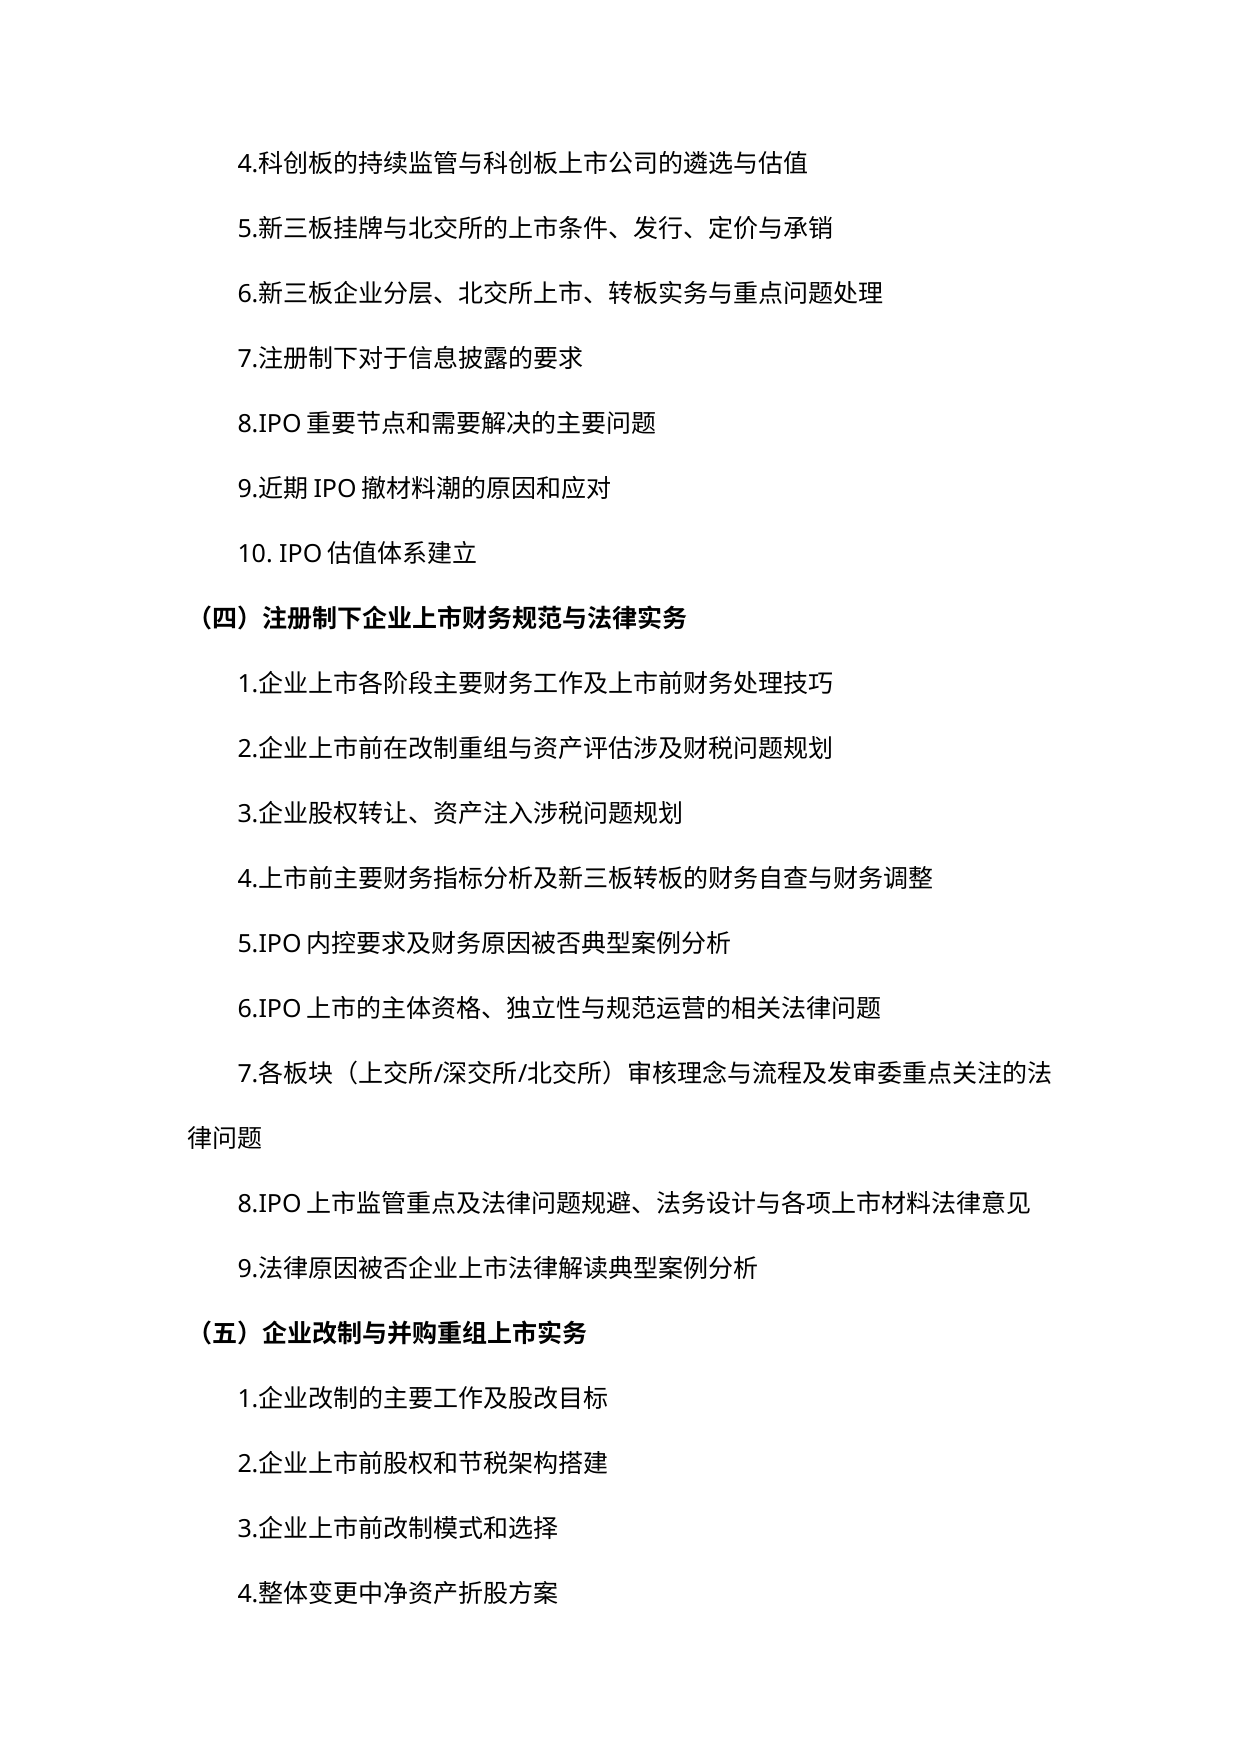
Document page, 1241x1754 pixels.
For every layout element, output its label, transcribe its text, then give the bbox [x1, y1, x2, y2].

text 2.企业上市前股权和节税架构搭建 [187, 1429, 1053, 1494]
text 10. IPO估值体系建立 [187, 519, 1053, 584]
text 8.IPO上市监管重点及法律问题规避、法务设计与各项上市材料法律意见 [187, 1169, 1053, 1234]
text 4.科创板的持续监管与科创板上市公司的遴选与估值 [187, 129, 1053, 194]
text 7.各板块（上交所/深交所/北交所）审核理念与流程及发审委重点关注的法律问题 [187, 1039, 1053, 1169]
text （五）企业改制与并购重组上市实务 [187, 1299, 1053, 1364]
text 7.注册制下对于信息披露的要求 [187, 324, 1053, 389]
text 3.企业上市前改制模式和选择 [187, 1494, 1053, 1559]
text 4.整体变更中净资产折股方案 [187, 1559, 1053, 1624]
text 6.新三板企业分层、北交所上市、转板实务与重点问题处理 [187, 259, 1053, 324]
text 9.近期IPO撤材料潮的原因和应对 [187, 454, 1053, 519]
text 8.IPO重要节点和需要解决的主要问题 [187, 389, 1053, 454]
text 1.企业上市各阶段主要财务工作及上市前财务处理技巧 [187, 649, 1053, 714]
text 6.IPO上市的主体资格、独立性与规范运营的相关法律问题 [187, 974, 1053, 1039]
text 2.企业上市前在改制重组与资产评估涉及财税问题规划 [187, 714, 1053, 779]
text 4.上市前主要财务指标分析及新三板转板的财务自查与财务调整 [187, 844, 1053, 909]
text 3.企业股权转让、资产注入涉税问题规划 [187, 779, 1053, 844]
text 1.企业改制的主要工作及股改目标 [187, 1364, 1053, 1429]
text 5.新三板挂牌与北交所的上市条件、发行、定价与承销 [187, 194, 1053, 259]
text 5.IPO内控要求及财务原因被否典型案例分析 [187, 909, 1053, 974]
text （四）注册制下企业上市财务规范与法律实务 [187, 584, 1053, 649]
text 9.法律原因被否企业上市法律解读典型案例分析 [187, 1234, 1053, 1299]
